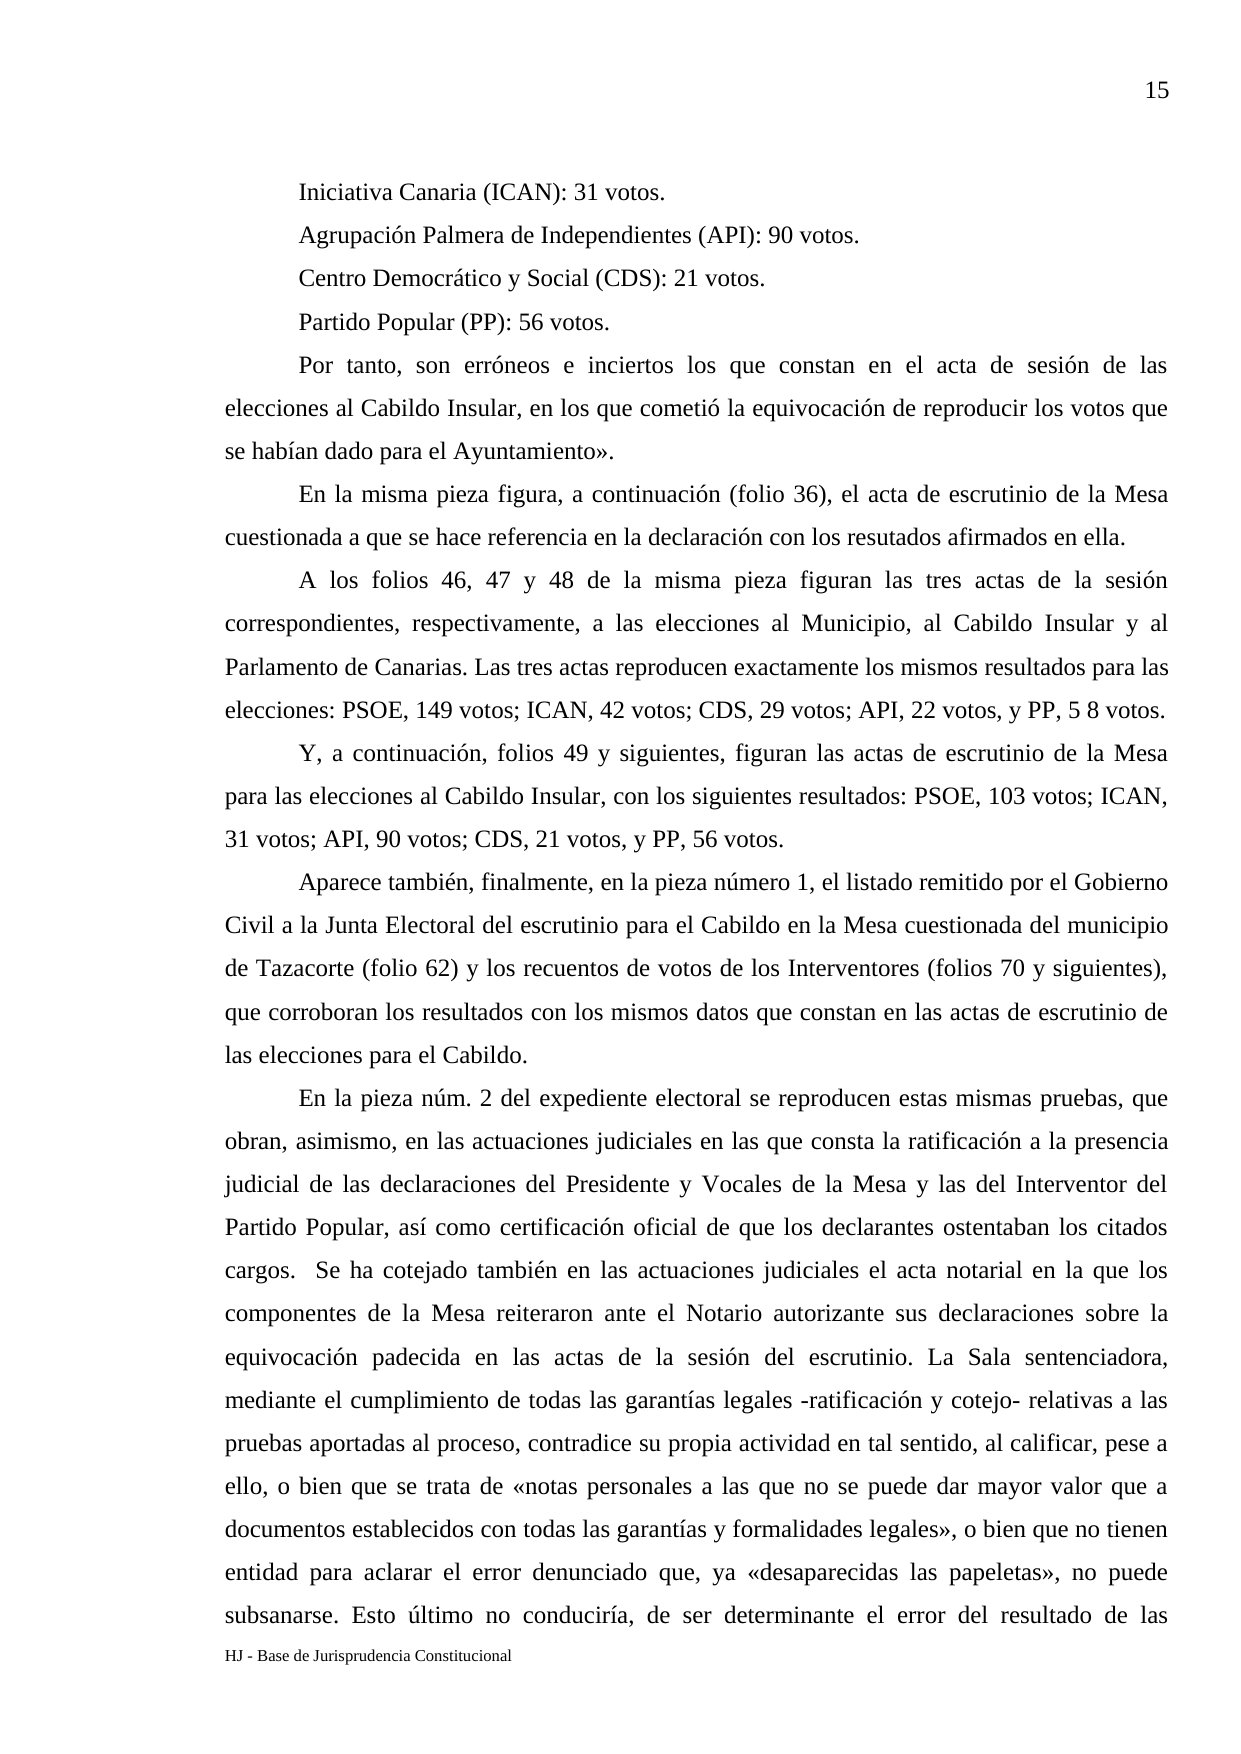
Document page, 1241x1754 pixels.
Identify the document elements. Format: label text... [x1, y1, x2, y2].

text Agrupación Palmera de Independientes (API): 90 votos. [224, 220, 1169, 249]
text Centro Democrático y Social (CDS): 21 votos. [224, 263, 1169, 292]
text En la misma pieza figura, a continuación (folio 36), el acta de escrutinio de la Mesa cuestionada a que se hace referencia en la declaración con los resutados afirmados en ella. [224, 479, 1169, 551]
text Partido Popular (PP): 56 votos. [224, 307, 1169, 335]
text Y, a continuación, folios 49 y siguientes, figuran las actas de escrutinio de la Mesa para las elecciones al Cabildo Insular, con los siguientes resultados: PSOE, 103 votos; ICAN, 31 votos; API, 90 votos; CDS, 21 votos, y PP, 56 votos. [224, 738, 1169, 853]
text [224, 1083, 1169, 1629]
text A los folios 46, 47 y 48 de la misma pieza figuran las tres actas de la sesión correspondientes, respectivamente, a las elecciones al Municipio, al Cabildo Insular y al Parlamento de Canarias. Las tres actas reproducen exactamente los mismos resultados para las elecciones: PSOE, 149 votos; ICAN, 42 votos; CDS, 29 votos; API, 22 votos, y PP, 5 8 votos. [224, 565, 1169, 723]
text Aparece también, finalmente, en la pieza número 1, el listado remitido por el Gobierno Civil a la Junta Electoral del escrutinio para el Cabildo en la Mesa cuestionada del municipio de Tazacorte (folio 62) y los recuentos de votos de los Interventores (folios 70 y siguientes), que corroboran los resultados con los mismos datos que constan en las actas de escrutinio de las elecciones para el Cabildo. [224, 867, 1169, 1068]
text Por tanto, son erróneos e inciertos los que constan en el acta de sesión de las elecciones al Cabildo Insular, en los que cometió la equivocación de reproducir los votos que se habían dado para el Ayuntamiento». [224, 350, 1169, 465]
text Iniciativa Canaria (ICAN): 31 votos. [224, 177, 1169, 206]
